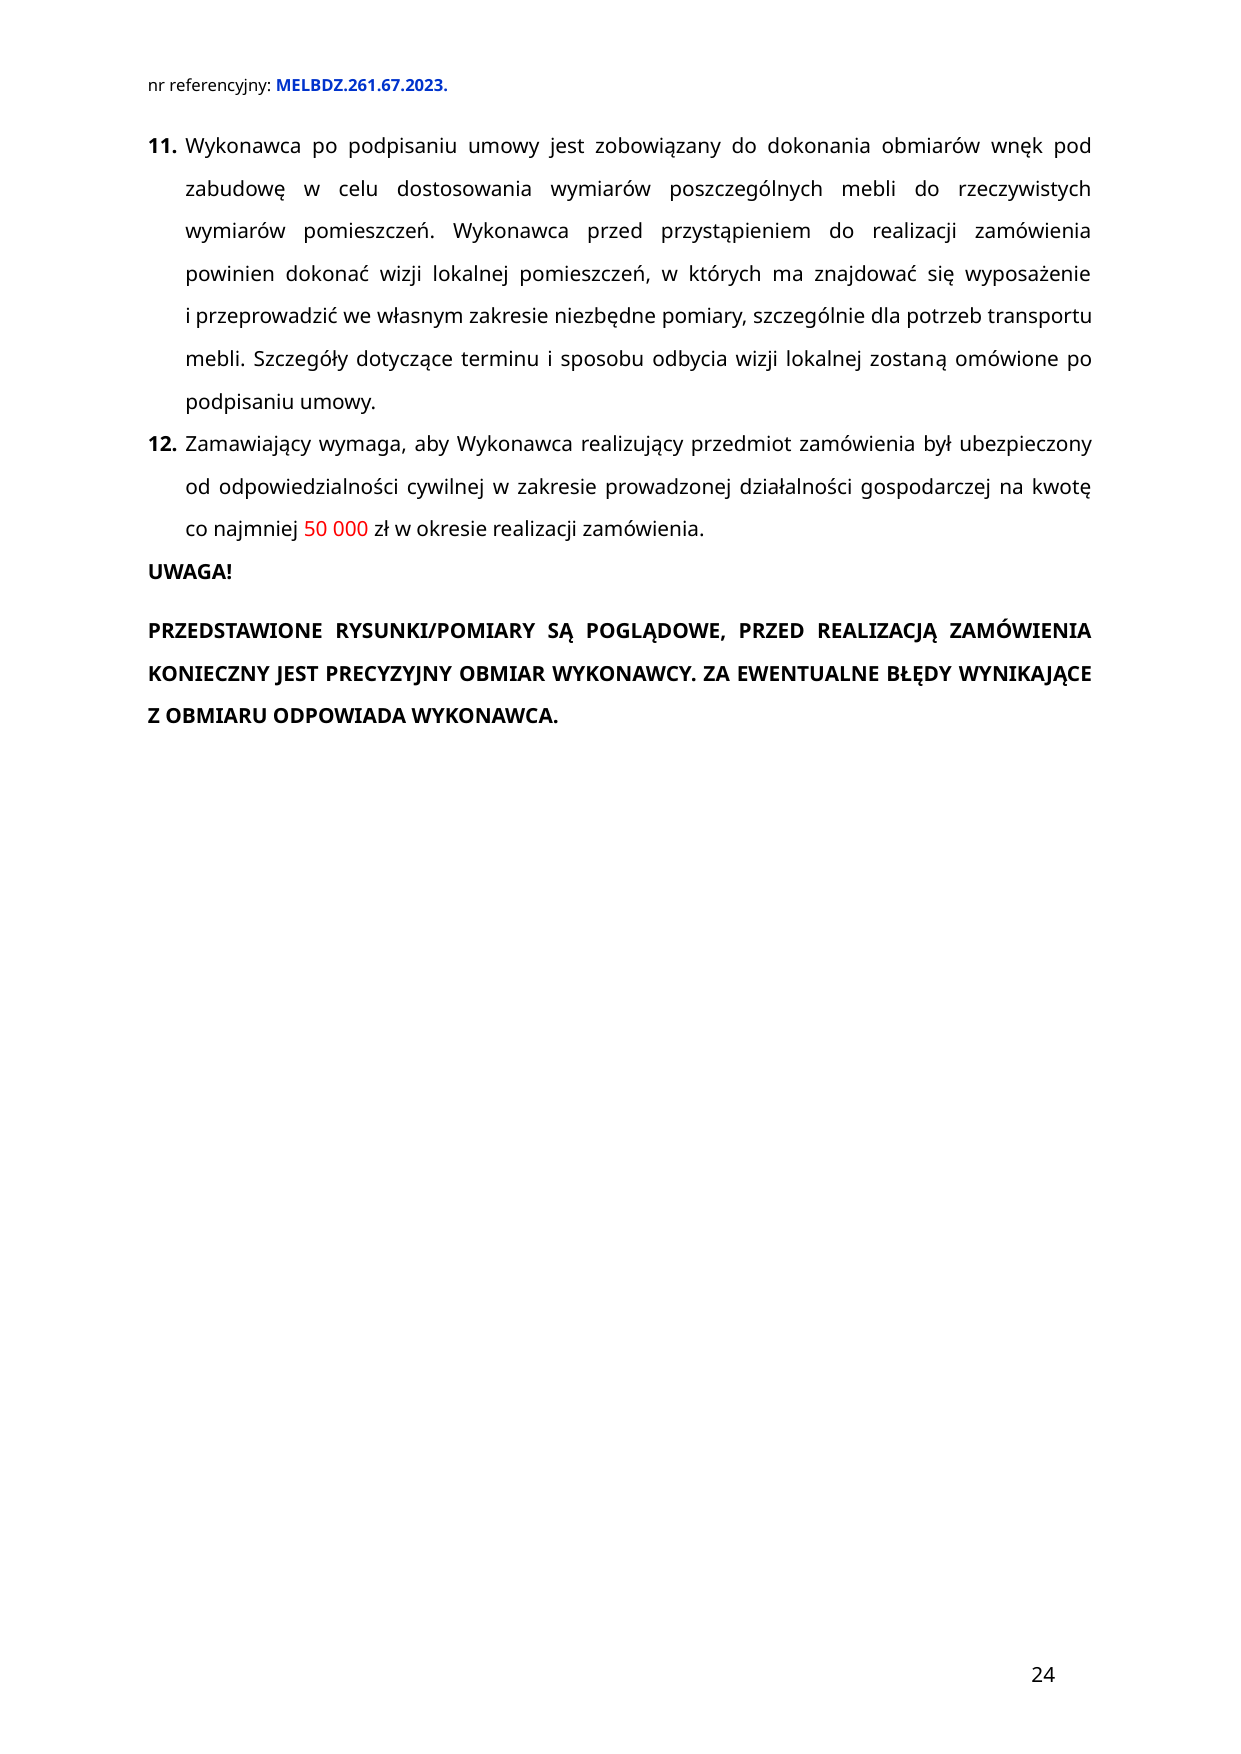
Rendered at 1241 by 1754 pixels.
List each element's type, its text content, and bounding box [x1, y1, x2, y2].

text PRZEDSTAWIONE RYSUNKI/POMIARY SĄ POGLĄDOWE, PRZED REALIZACJĄ ZAMÓWIENIA KONIECZNY JEST PRECYZYJNY OBMIAR WYKONAWCY. ZA EWENTUALNE BŁĘDY WYNIKAJĄCE Z OBMIARU ODPOWIADA WYKONAWCA. [148, 616, 1092, 730]
text UWAGA! [148, 557, 1092, 586]
list Zamawiający wymaga, aby Wykonawca realizujący przedmiot zamówienia był ubezpieczony od odpowiedzialności cywilnej w zakresie prowadzonej działalności gospodarczej na kwotę co najmniej 50 000 zł w okresie realizacji zamówienia. [148, 429, 1092, 543]
list Wykonawca po podpisaniu umowy jest zobowiązany do dokonania obmiarów wnęk pod zabudowę w celu dostosowania wymiarów poszczególnych mebli do rzeczywistych wymiarów pomieszczeń. Wykonawca przed przystąpieniem do realizacji zamówienia powinien dokonać wizji lokalnej pomieszczeń, w których ma znajdować się wyposażenie i przeprowadzić we własnym zakresie niezbędne pomiary, szczególnie dla potrzeb transportu mebli. Szczegóły dotyczące terminu i sposobu odbycia wizji lokalnej zostaną omówione po podpisaniu umowy. [148, 131, 1092, 415]
